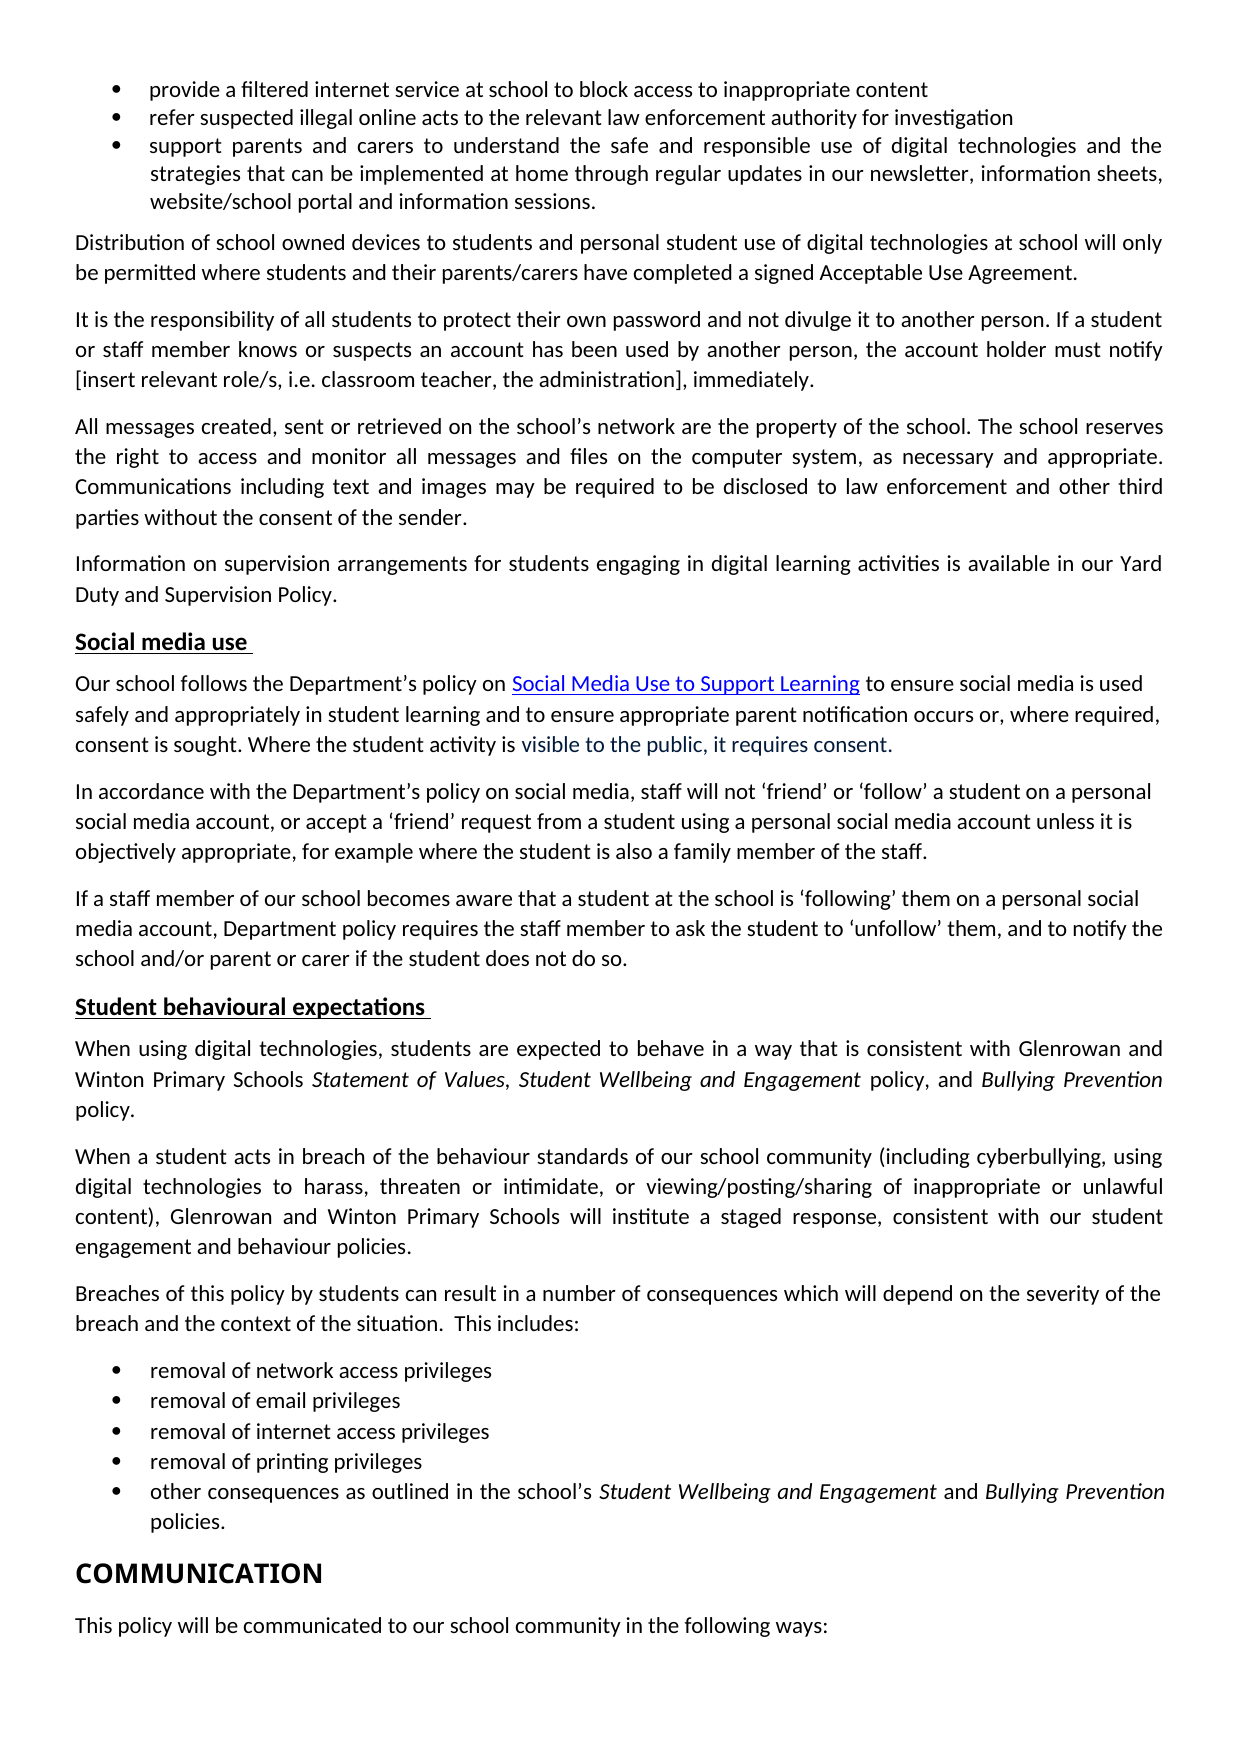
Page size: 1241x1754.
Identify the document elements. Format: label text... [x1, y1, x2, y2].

text When a student acts in breach of the behaviour standards of our school community (including cyberbullying, using digital technologies to harass, threaten or intimidate, or viewing/posting/sharing of inappropriate or unlawful content), Glenrowan and Winton Primary Schools will institute a staged response, consistent with our student engagement and behaviour policies. [75, 1142, 1165, 1260]
text Distribution of school owned devices to students and personal student use of digital technologies at school will only be permitted where students and their parents/carers have completed a signed Acceptable Use Agreement. [75, 228, 1165, 286]
text Information on supervision arrangements for students engaging in digital learning activities is available in our Yard Duty and Supervision Policy. [75, 549, 1165, 608]
text When using digital technologies, students are expected to behave in a way that is consistent with Glenrowan and Winton Primary Schools Statement of Values, Student Wellbeing and Engagement policy, and Bullying Prevention policy. [75, 1034, 1165, 1123]
list support parents and carers to understand the safe and responsible use of digital technologies and the strategies that can be implemented at home through regular updates in our newsletter, information sheets, website/school portal and information sessions. [112, 131, 1165, 215]
list refer suspected illegal online acts to the relevant law enforcement authority for investigation [112, 103, 1165, 131]
text Breaches of this policy by students can result in a number of consequences which will depend on the severity of the breach and the context of the situation. This includes: [75, 1279, 1165, 1337]
subtitle Student behavioural expectations [75, 991, 1165, 1022]
text It is the responsibility of all students to protect their own password and not divulge it to another person. If a student or staff member knows or suspects an account has been used by another person, the account holder must notify [insert relevant role/s, i.e. classroom teacher, the administration], immediately. [75, 305, 1165, 393]
text This policy will be communicated to our school community in the following ways: [75, 1611, 1165, 1639]
list removal of email privileges [112, 1387, 1165, 1414]
text All messages created, sent or retrieved on the school’s network are the property of the school. The school reserves the right to access and monitor all messages and files on the computer system, as necessary and appropriate. Communications including text and images may be required to be disclosed to law enforcement and other third parties without the consent of the sender. [75, 412, 1165, 531]
list removal of internet access privileges [112, 1417, 1165, 1445]
text COMMUNICATION [75, 1554, 1165, 1591]
subtitle Social media use [75, 627, 1165, 657]
list provide a filtered internet service at school to block access to inappropriate content [112, 75, 1165, 103]
list removal of printing privileges [112, 1447, 1165, 1475]
list other consequences as outlined in the school’s Student Wellbeing and Engagement and Bullying Prevention policies. [112, 1477, 1165, 1535]
list removal of network access privileges [112, 1356, 1165, 1384]
text In accordance with the Department’s policy on social media, staff will not ‘friend’ or ‘follow’ a student on a personal social media account, or accept a ‘friend’ request from a student using a personal social media account unless it is objectively appropriate, for example where the student is also a family member of the staff. [75, 777, 1165, 865]
text Our school follows the Department’s policy on Social Media Use to Support Learning to ensure social media is used safely and appropriately in student learning and to ensure appropriate parent notification occurs or, where required, consent is sought. Where the student activity is visible to the public, it requires consent. [75, 669, 1165, 758]
text If a staff member of our school becomes aware that a student at the school is ‘following’ them on a personal social media account, Department policy requires the staff member to ask the student to ‘unfollow’ them, and to notify the school and/or parent or carer if the student does not do so. [75, 884, 1165, 973]
